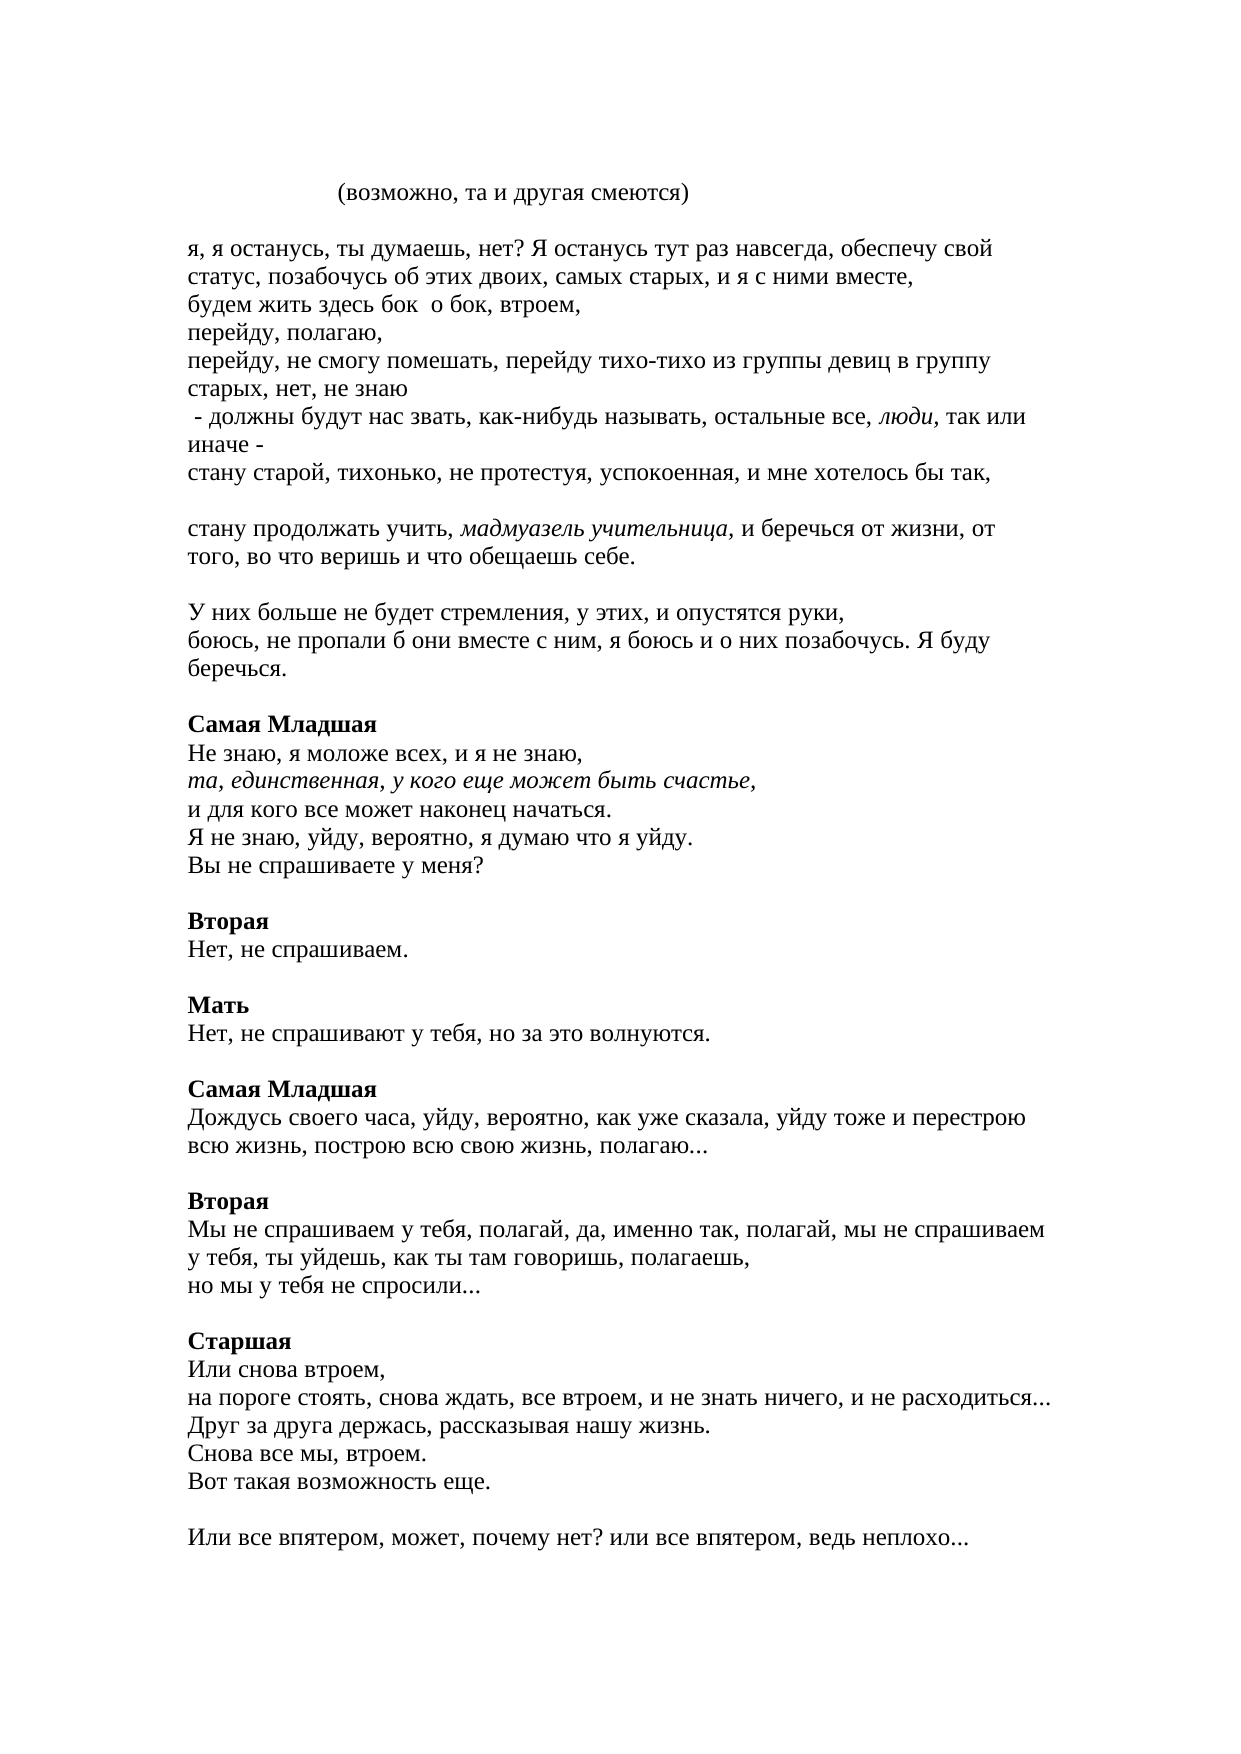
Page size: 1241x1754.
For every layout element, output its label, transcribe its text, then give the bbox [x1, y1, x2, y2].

text Самая Младшая [187, 1075, 1053, 1103]
text Мы не спрашиваем у тебя, полагай, да, именно так, полагай, мы не спрашиваем у тебя, ты уйдешь, как ты там говоришь, полагаешь, [187, 1215, 1053, 1271]
text боюсь, не пропали б они вместе с ним, я боюсь и о них позабочусь. Я буду беречься. [187, 626, 1053, 682]
text Дождусь своего часа, уйду, вероятно, как уже сказала, уйду тоже и перестрою всю жизнь, построю всю свою жизнь, полагаю... [187, 1103, 1053, 1159]
text но мы у тебя не спросили... [187, 1271, 1053, 1299]
text перейду, полагаю, [187, 318, 1053, 346]
text на пороге стоять, снова ждать, все втроем, и не знать ничего, и не расходиться... [187, 1383, 1053, 1411]
text Вторая [187, 1187, 1053, 1215]
text Нет, не спрашивают у тебя, но за это волнуются. [187, 1019, 1053, 1047]
text та, единственная, у кого еще может быть счастье, [187, 766, 1053, 794]
text Я не знаю, уйду, вероятно, я думаю что я уйду. [187, 822, 1053, 851]
text Нет, не спрашиваем. [187, 934, 1053, 963]
text Вторая [187, 907, 1053, 934]
text перейду, не смогу помешать, перейду тихо-тихо из группы девиц в группу старых, нет, не знаю [187, 346, 1053, 402]
text Вы не спрашиваете у меня? [187, 851, 1053, 878]
text (возможно, та и другая смеются) [187, 178, 1053, 206]
text будем жить здесь бок о бок, втроем, [187, 290, 1053, 318]
text Или снова втроем, [187, 1355, 1053, 1383]
text Друг за друга держась, рассказывая нашу жизнь. [187, 1411, 1053, 1439]
text У них больше не будет стремления, у этих, и опустятся руки, [187, 598, 1053, 626]
text я, я останусь, ты думаешь, нет? Я останусь тут раз навсегда, обеспечу свой статус, позабочусь об этих двоих, самых старых, и я с ними вместе, [187, 234, 1053, 290]
text Мать [187, 991, 1053, 1019]
text и для кого все может наконец начаться. [187, 794, 1053, 822]
text - должны будут нас звать, как-нибудь называть, остальные все, люди, так или иначе - [187, 402, 1053, 458]
text Старшая [187, 1327, 1053, 1355]
text Не знаю, я моложе всех, и я не знаю, [187, 738, 1053, 766]
text стану старой, тихонько, не протестуя, успокоенная, и мне хотелось бы так, [187, 458, 1053, 486]
text Или все впятером, может, почему нет? или все впятером, ведь неплохо... [187, 1523, 1053, 1551]
text Самая Младшая [187, 710, 1053, 738]
text Вот такая возможность еще. [187, 1467, 1053, 1495]
text стану продолжать учить, мадмуазель учительница, и беречься от жизни, от того, во что веришь и что обещаешь себе. [187, 514, 1053, 570]
text Снова все мы, втроем. [187, 1439, 1053, 1467]
